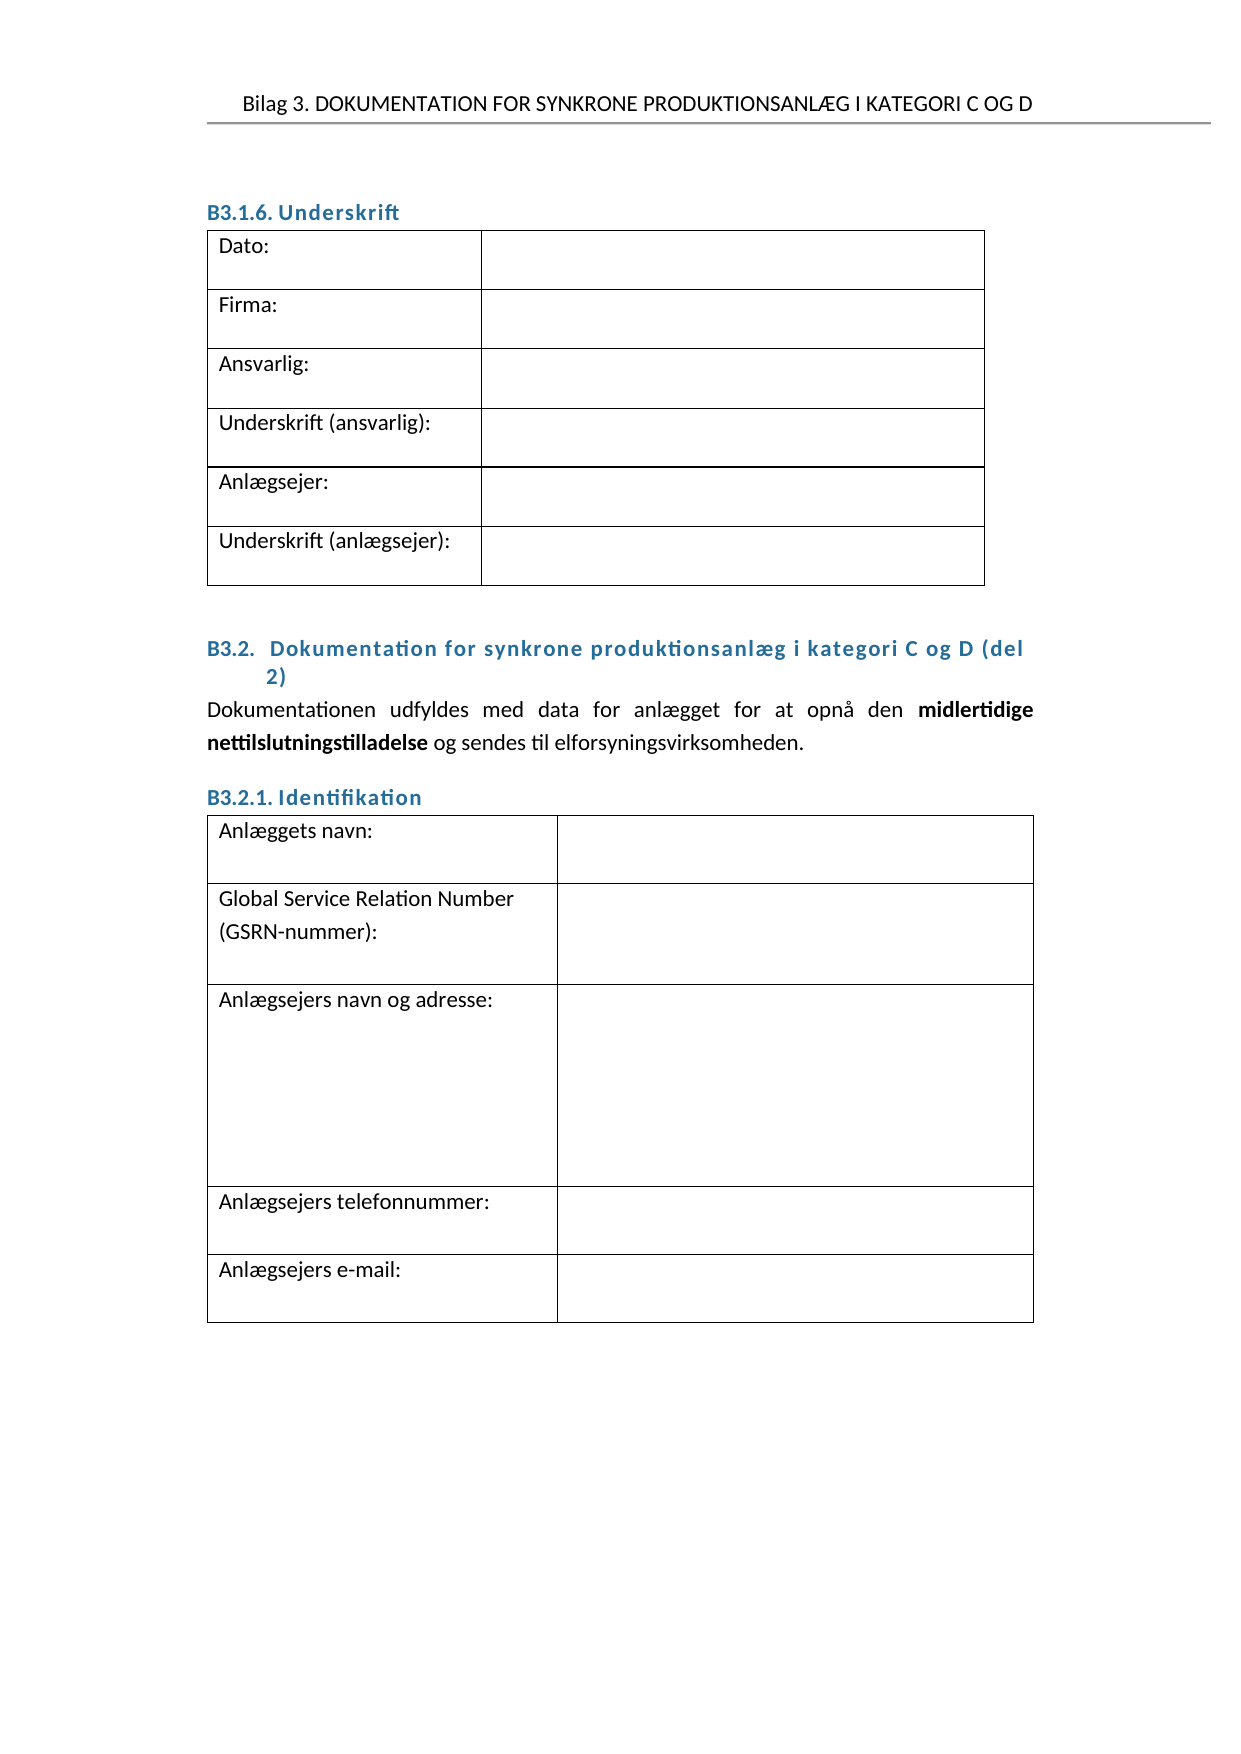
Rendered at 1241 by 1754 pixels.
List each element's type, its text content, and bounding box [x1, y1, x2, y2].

table_header Dato: [208, 231, 481, 289]
table_cell [558, 884, 1033, 984]
table_cell [482, 468, 984, 526]
table_header [558, 816, 1033, 883]
table_cell [558, 985, 1033, 1186]
table_cell [558, 1255, 1033, 1322]
table_cell Anlægsejers navn og adresse: [208, 985, 557, 1186]
table_header [482, 231, 984, 289]
table_cell Global Service Relation Number (GSRN-nummer): [208, 884, 557, 984]
table_header Anlæggets navn: [208, 816, 557, 883]
table_cell Ansvarlig: [208, 349, 481, 407]
table_cell [558, 1187, 1033, 1254]
text Identifikation [207, 783, 1033, 811]
table_cell Underskrift (anlægsejer): [208, 527, 481, 584]
table_cell Firma: [208, 290, 481, 348]
table_cell [482, 527, 984, 584]
table_cell [482, 349, 984, 407]
table_cell Anlægsejer: [208, 468, 481, 526]
table_cell [482, 290, 984, 348]
text Dokumentation for synkrone produktionsanlæg i kategori C og D (del 2) [207, 634, 1033, 691]
table_cell [482, 409, 984, 466]
table_cell Anlægsejers e-mail: [208, 1255, 557, 1322]
text Dokumentationen udfyldes med data for anlægget for at opnå den midlertidige nettilslutningstilladelse og sendes til elforsyningsvirksomheden. [207, 695, 1033, 756]
table_cell Underskrift (ansvarlig): [208, 409, 481, 466]
text Underskrift [207, 198, 1033, 226]
table_cell Anlægsejers telefonnummer: [208, 1187, 557, 1254]
